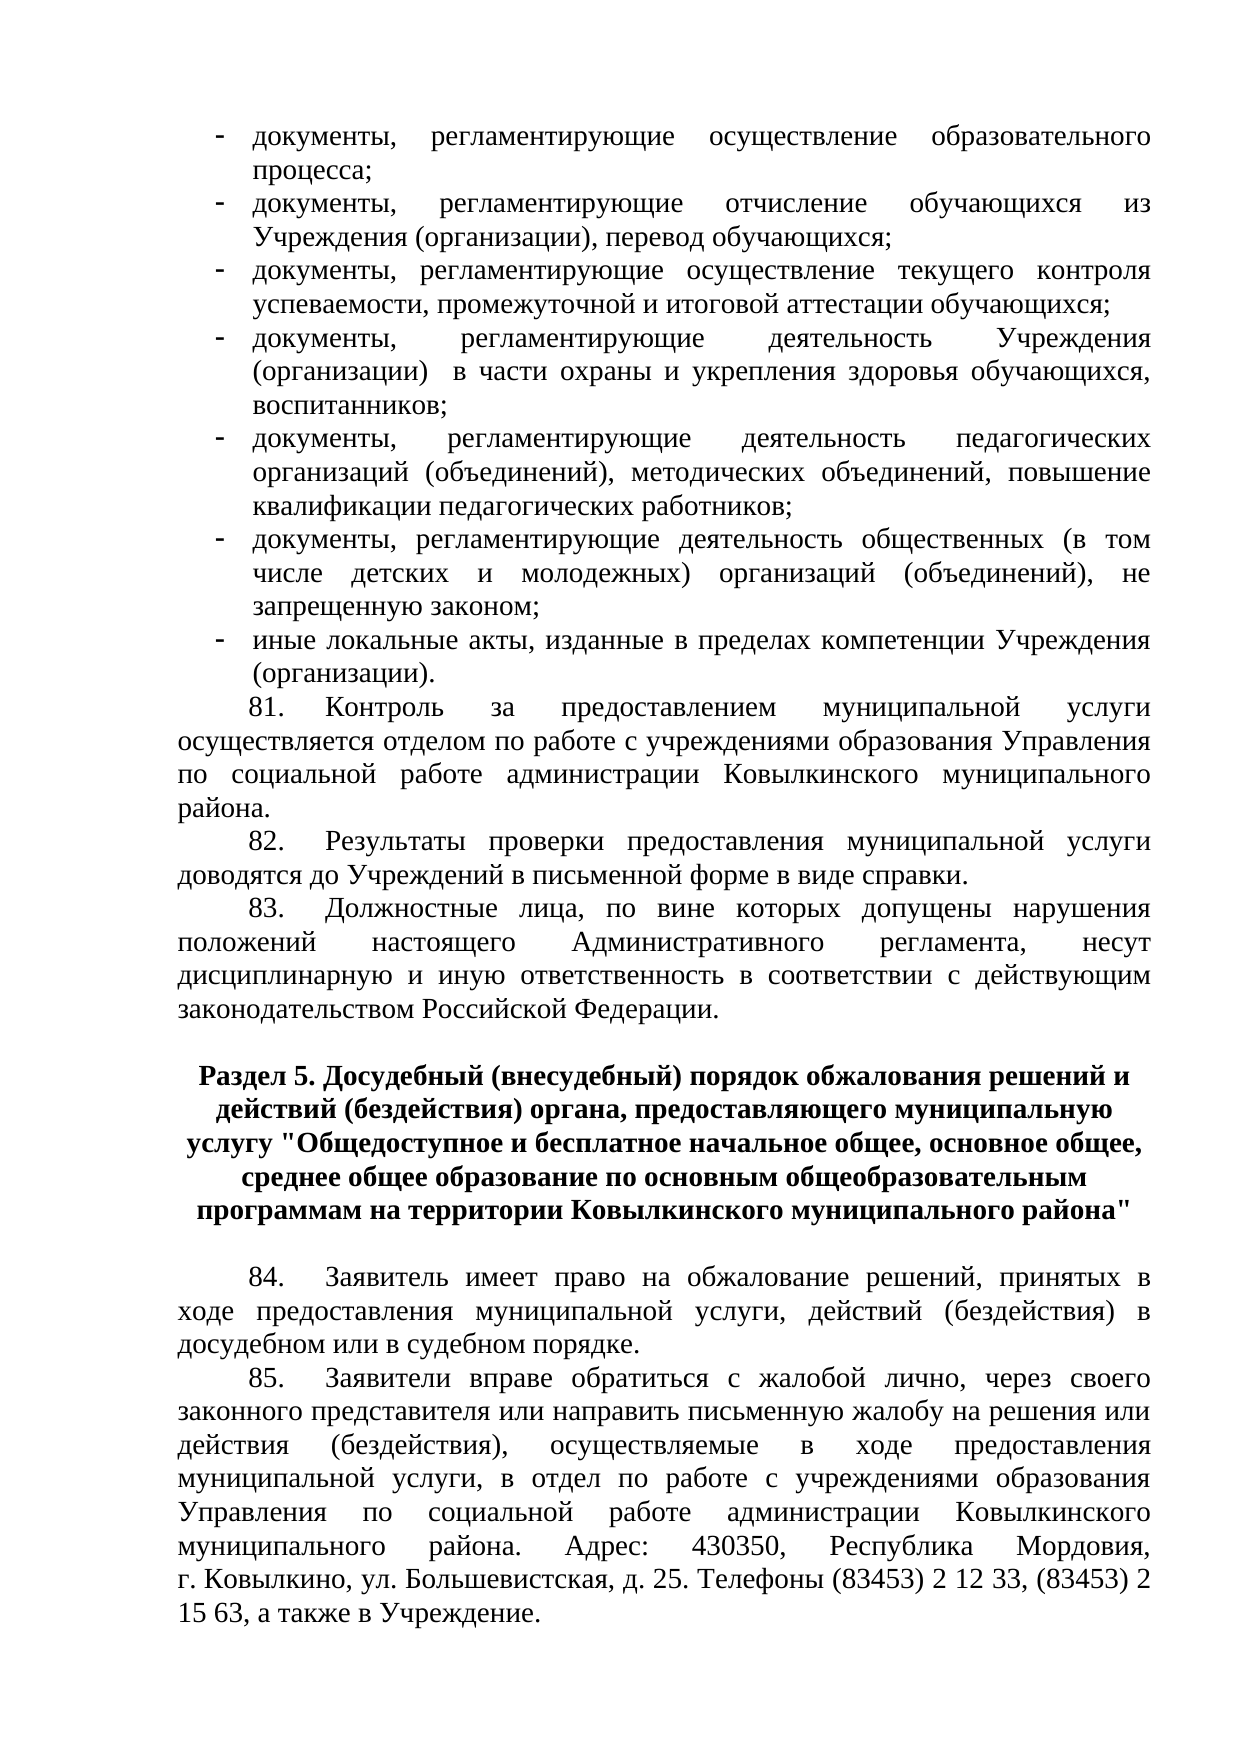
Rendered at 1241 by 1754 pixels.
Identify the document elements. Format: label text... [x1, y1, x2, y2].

list документы, регламентирующие деятельность Учреждения (организации) в части охраны и укрепления здоровья обучающихся, воспитанников; [215, 320, 1152, 420]
list Контроль за предоставлением муниципальной услуги осуществляется отделом по работе с учреждениями образования Управления по социальной работе администрации Ковылкинского муниципального района. [177, 689, 1152, 823]
list документы, регламентирующие деятельность общественных (в том числе детских и молодежных) организаций (объединений), не запрещенную законом; [215, 521, 1152, 622]
list документы, регламентирующие отчисление обучающихся из Учреждения (организации), перевод обучающихся; [215, 185, 1152, 252]
list иные локальные акты, изданные в пределах компетенции Учреждения (организации). [215, 622, 1152, 689]
list Заявитель имеет право на обжалование решений, принятых в ходе предоставления муниципальной услуги, действий (бездействия) в досудебном или в судебном порядке. [177, 1259, 1152, 1360]
list Заявители вправе обратиться с жалобой лично, через своего законного представителя или направить письменную жалобу на решения или действия (бездействия), осуществляемые в ходе предоставления муниципальной услуги, в отдел по работе с учреждениями образования Управления по социальной работе администрации Ковылкинского муниципального района. Адрес: 430350, Республика Мордовия, г. Ковылкино, ул. Большевистская, д. 25. Телефоны (83453) 2 12 33, (83453) 2 15 63, а также в Учреждение. [177, 1360, 1152, 1628]
list документы, регламентирующие осуществление текущего контроля успеваемости, промежуточной и итоговой аттестации обучающихся; [215, 252, 1152, 320]
list Результаты проверки предоставления муниципальной услуги доводятся до Учреждений в письменной форме в виде справки. [177, 823, 1152, 890]
list Должностные лица, по вине которых допущены нарушения положений настоящего Административного регламента, несут дисциплинарную и иную ответственность в соответствии с действующим законодательством Российской Федерации. [177, 890, 1152, 1024]
list документы, регламентирующие деятельность педагогических организаций (объединений), методических объединений, повышение квалификации педагогических работников; [215, 420, 1152, 521]
list документы, регламентирующие осуществление образовательного процесса; [215, 118, 1152, 185]
text Раздел 5. Досудебный (внесудебный) порядок обжалования решений и действий (бездействия) органа, предоставляющего муниципальную услугу "Общедоступное и бесплатное начальное общее, основное общее, среднее общее образование по основным общеобразовательным программам на территории Ковылкинского муниципального района" [177, 1058, 1152, 1226]
